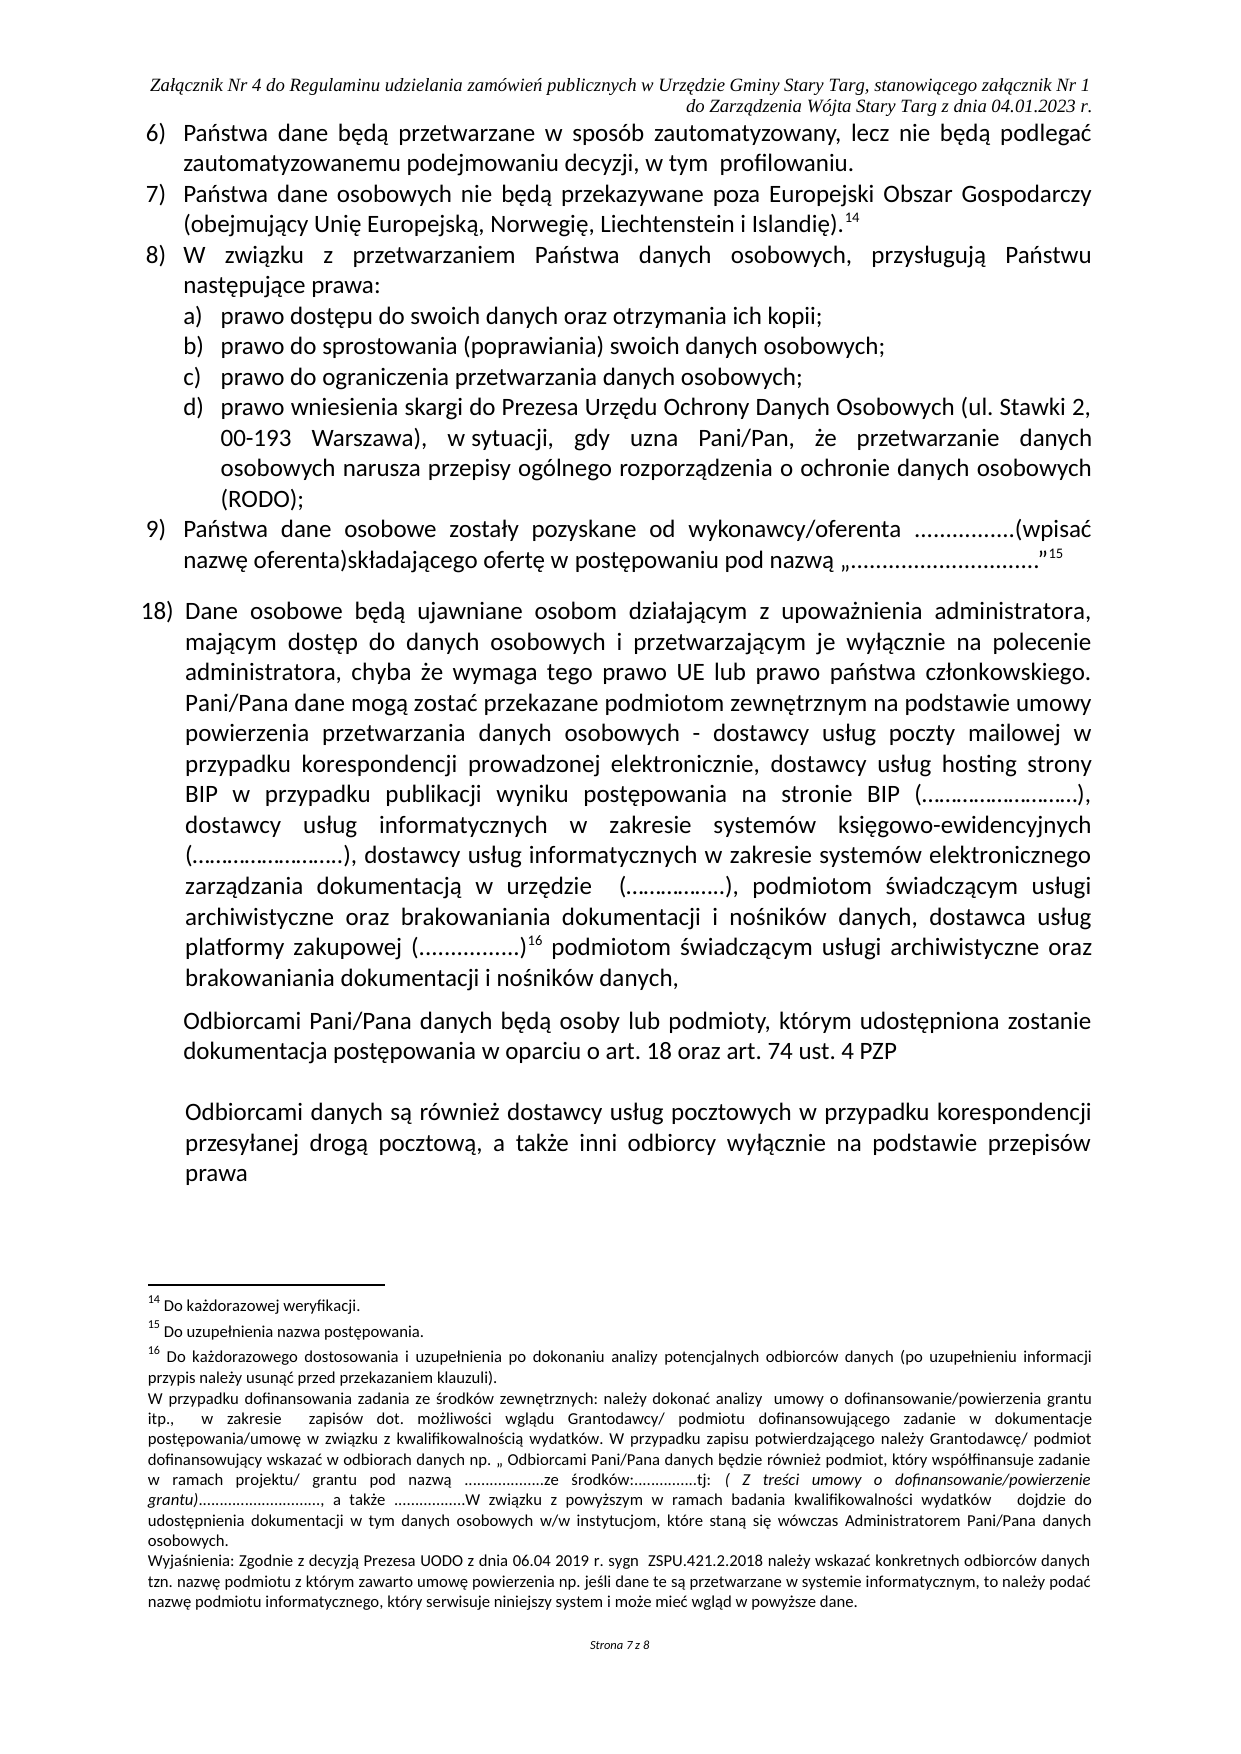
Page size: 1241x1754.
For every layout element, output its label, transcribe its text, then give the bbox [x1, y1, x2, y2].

list prawo dostępu do swoich danych oraz otrzymania ich kopii; [183, 300, 1092, 331]
list Państwa dane osobowych nie będą przekazywane poza Europejski Obszar Gospodarczy (obejmujący Unię Europejską, Norwegię, Liechtenstein i Islandię). [146, 178, 1092, 239]
list W związku z przetwarzaniem Państwa danych osobowych, przysługują Państwu następujące prawa: [146, 239, 1092, 300]
text Odbiorcami Pani/Pana danych będą osoby lub podmioty, którym udostępniona zostanie dokumentacja postępowania w oparciu o art. 18 oraz art. 74 ust. 4 PZP [183, 1005, 1092, 1066]
list Państwa dane będą przetwarzane w sposób zautomatyzowany, lecz nie będą podlegać zautomatyzowanemu podejmowaniu decyzji, w tym profilowaniu. [146, 117, 1092, 178]
list prawo do ograniczenia przetwarzania danych osobowych; [183, 361, 1092, 392]
text Odbiorcami danych są również dostawcy usług pocztowych w przypadku korespondencji przesyłanej drogą pocztową, a także inni odbiorcy wyłącznie na podstawie przepisów prawa [185, 1096, 1092, 1188]
list Państwa dane osobowe zostały pozyskane od wykonawcy/oferenta ................(wpisać nazwę oferenta)składającego ofertę w postępowaniu pod nazwą „..............................” [146, 514, 1092, 575]
list prawo do sprostowania (poprawiania) swoich danych osobowych; [183, 331, 1092, 361]
list Dane osobowe będą ujawniane osobom działającym z upoważnienia administratora, mającym dostęp do danych osobowych i przetwarzającym je wyłącznie na polecenie administratora, chyba że wymaga tego prawo UE lub prawo państwa członkowskiego. Pani/Pana dane mogą zostać przekazane podmiotom zewnętrznym na podstawie umowy powierzenia przetwarzania danych osobowych - dostawcy usług poczty mailowej w przypadku korespondencji prowadzonej elektronicznie, dostawcy usług hosting strony BIP w przypadku publikacji wyniku postępowania na stronie BIP (………………………), dostawcy usług informatycznych w zakresie systemów księgowo-ewidencyjnych (……………………..), dostawcy usług informatycznych w zakresie systemów elektronicznego zarządzania dokumentacją w urzędzie (……………..), podmiotom świadczącym usługi archiwistyczne oraz brakowaniania dokumentacji i nośników danych, dostawca usług platformy zakupowej (................) podmiotom świadczącym usługi archiwistyczne oraz brakowaniania dokumentacji i nośników danych, [141, 596, 1092, 992]
list prawo wniesienia skargi do Prezesa Urzędu Ochrony Danych Osobowych (ul. Stawki 2, 00-193 Warszawa), w sytuacji, gdy uzna Pani/Pan, że przetwarzanie danych osobowych narusza przepisy ogólnego rozporządzenia o ochronie danych osobowych (RODO); [183, 392, 1092, 514]
